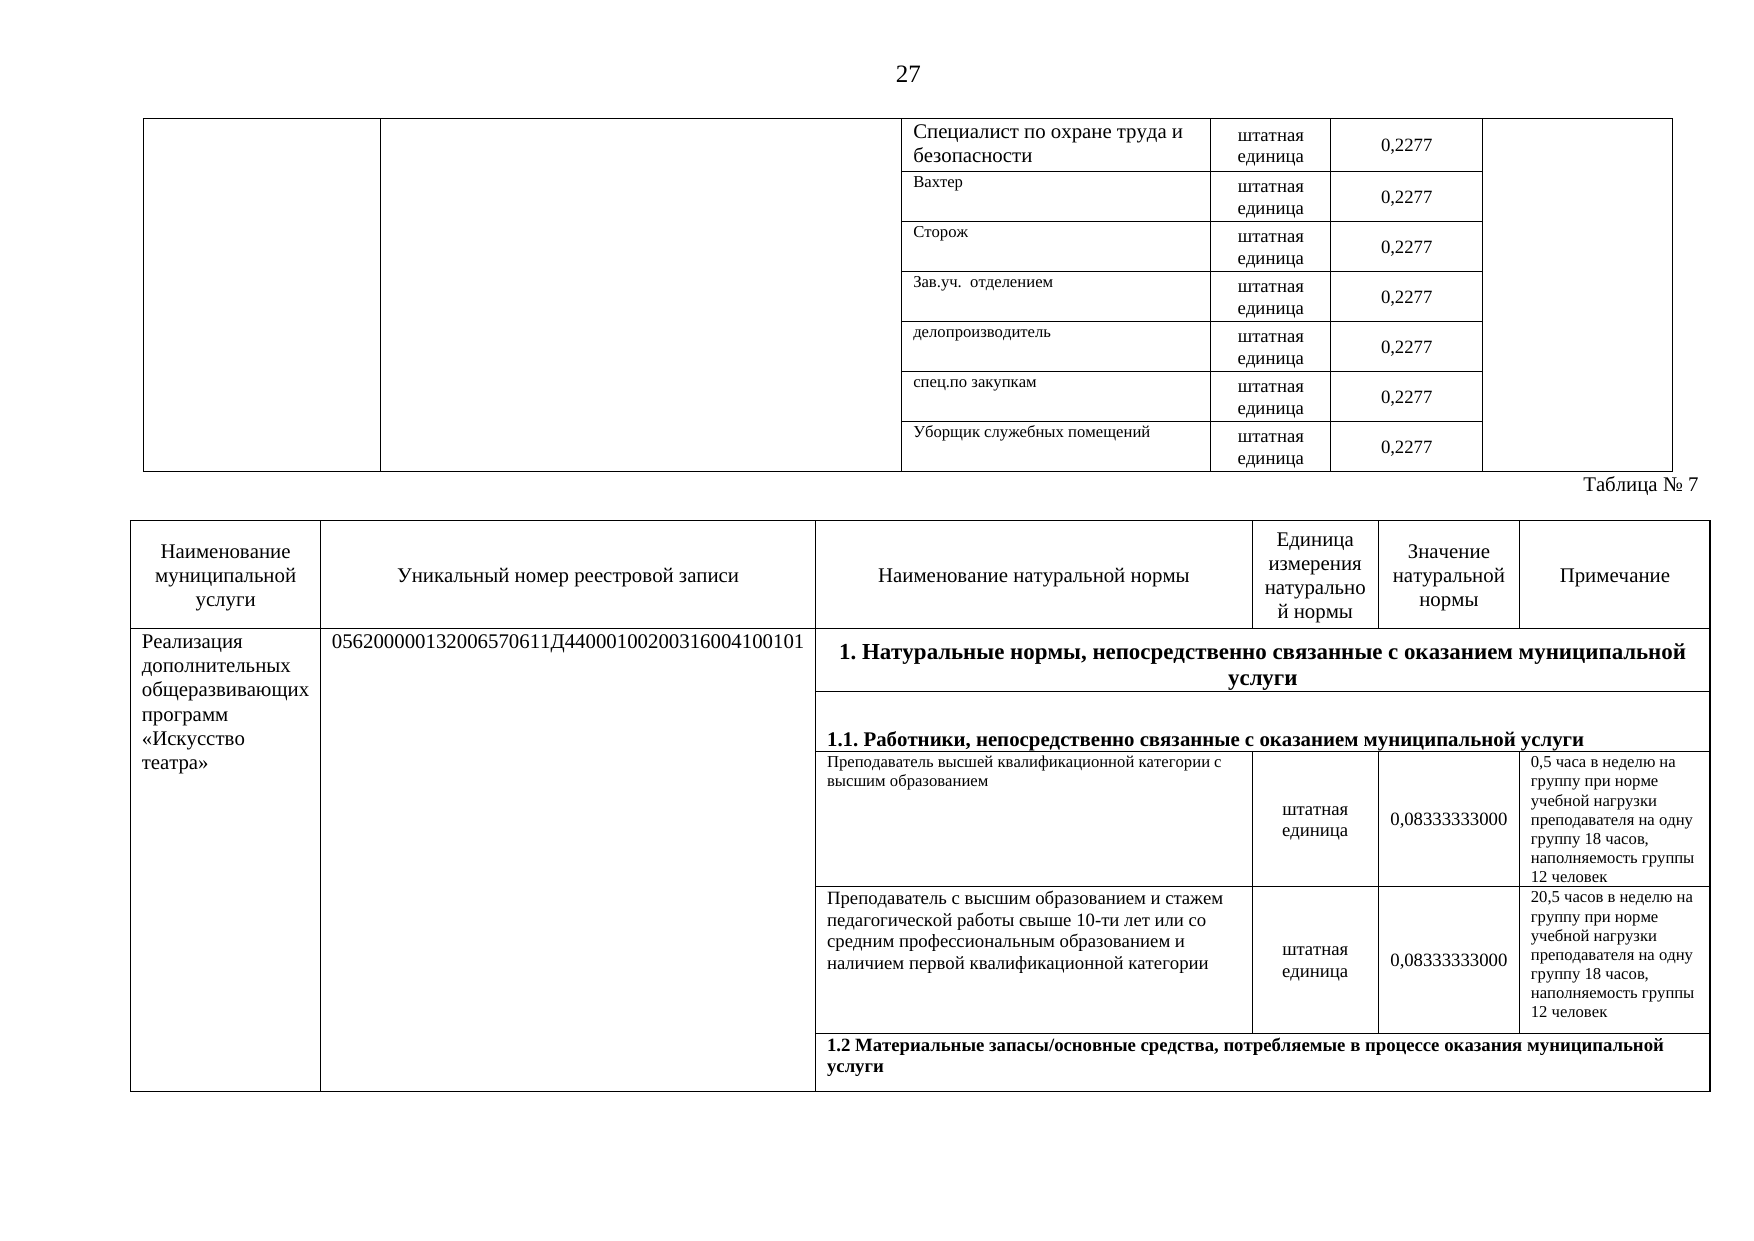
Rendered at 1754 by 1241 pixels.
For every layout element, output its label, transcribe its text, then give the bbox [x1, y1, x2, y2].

table_cell делопроизводитель [902, 322, 1210, 371]
table_cell штатная единица [1211, 172, 1330, 221]
table_cell Специалист по охране труда и безопасности [902, 119, 1210, 171]
table_header Примечание [1520, 521, 1709, 628]
table_cell 0,2277 [1331, 222, 1482, 271]
table_cell спец.по закупкам [902, 372, 1210, 421]
table_cell штатная единица [1211, 222, 1330, 271]
table_cell 1. Натуральные нормы, непосредственно связанные с оказанием муниципальной услуги [816, 629, 1709, 691]
table_cell Преподаватель с высшим образованием и стажем педагогической работы свыше 10-ти лет или со средним профессиональным образованием и наличием первой квалификационной категории [816, 887, 1252, 1033]
table_cell Вахтер [902, 172, 1210, 221]
table_cell 0,08333333000 [1379, 887, 1519, 1033]
table_cell Преподаватель высшей квалификационной категории с высшим образованием [816, 752, 1252, 886]
text Таблица № 7 [118, 472, 1698, 496]
table_header Уникальный номер реестровой записи [321, 521, 815, 628]
table_cell 0,2277 [1331, 372, 1482, 421]
table_cell штатная единица [1253, 752, 1378, 886]
table_cell 0,08333333000 [1379, 752, 1519, 886]
table_cell штатная единица [1253, 887, 1378, 1033]
table_cell штатная единица [1211, 322, 1330, 371]
table_cell 056200000132006570611Д44000100200316004100101 [321, 629, 815, 1091]
table_header Значение натуральной нормы [1379, 521, 1519, 628]
table_header Наименование муниципальной услуги [131, 521, 320, 628]
table_cell Зав.уч. отделением [902, 272, 1210, 321]
table_cell 0,2277 [1331, 272, 1482, 321]
table_cell Сторож [902, 222, 1210, 271]
table_cell штатная единица [1211, 119, 1330, 171]
table_cell 0,2277 [1331, 422, 1482, 471]
table_cell штатная единица [1211, 422, 1330, 471]
table_cell Реализация дополнительных общеразвивающих программ «Искусство театра» [131, 629, 320, 1091]
table_header Единица измерения натуральной нормы [1253, 521, 1378, 628]
table_cell 0,2277 [1331, 322, 1482, 371]
table_cell 0,2277 [1331, 172, 1482, 221]
table_cell 0,5 часа в неделю на группу при норме учебной нагрузки преподавателя на одну группу 18 часов, наполняемость группы 12 человек [1520, 752, 1709, 886]
table_cell Уборщик служебных помещений [902, 422, 1210, 471]
table_cell 1.1. Работники, непосредственно связанные с оказанием муниципальной услуги [816, 692, 1709, 751]
table_cell 1.2 Материальные запасы/основные средства, потребляемые в процессе оказания муниципальной услуги [816, 1034, 1709, 1091]
table_cell 0,2277 [1331, 119, 1482, 171]
table_cell штатная единица [1211, 372, 1330, 421]
table_cell штатная единица [1211, 272, 1330, 321]
table_cell 20,5 часов в неделю на группу при норме учебной нагрузки преподавателя на одну группу 18 часов, наполняемость группы 12 человек [1520, 887, 1709, 1033]
table_header Наименование натуральной нормы [816, 521, 1252, 628]
